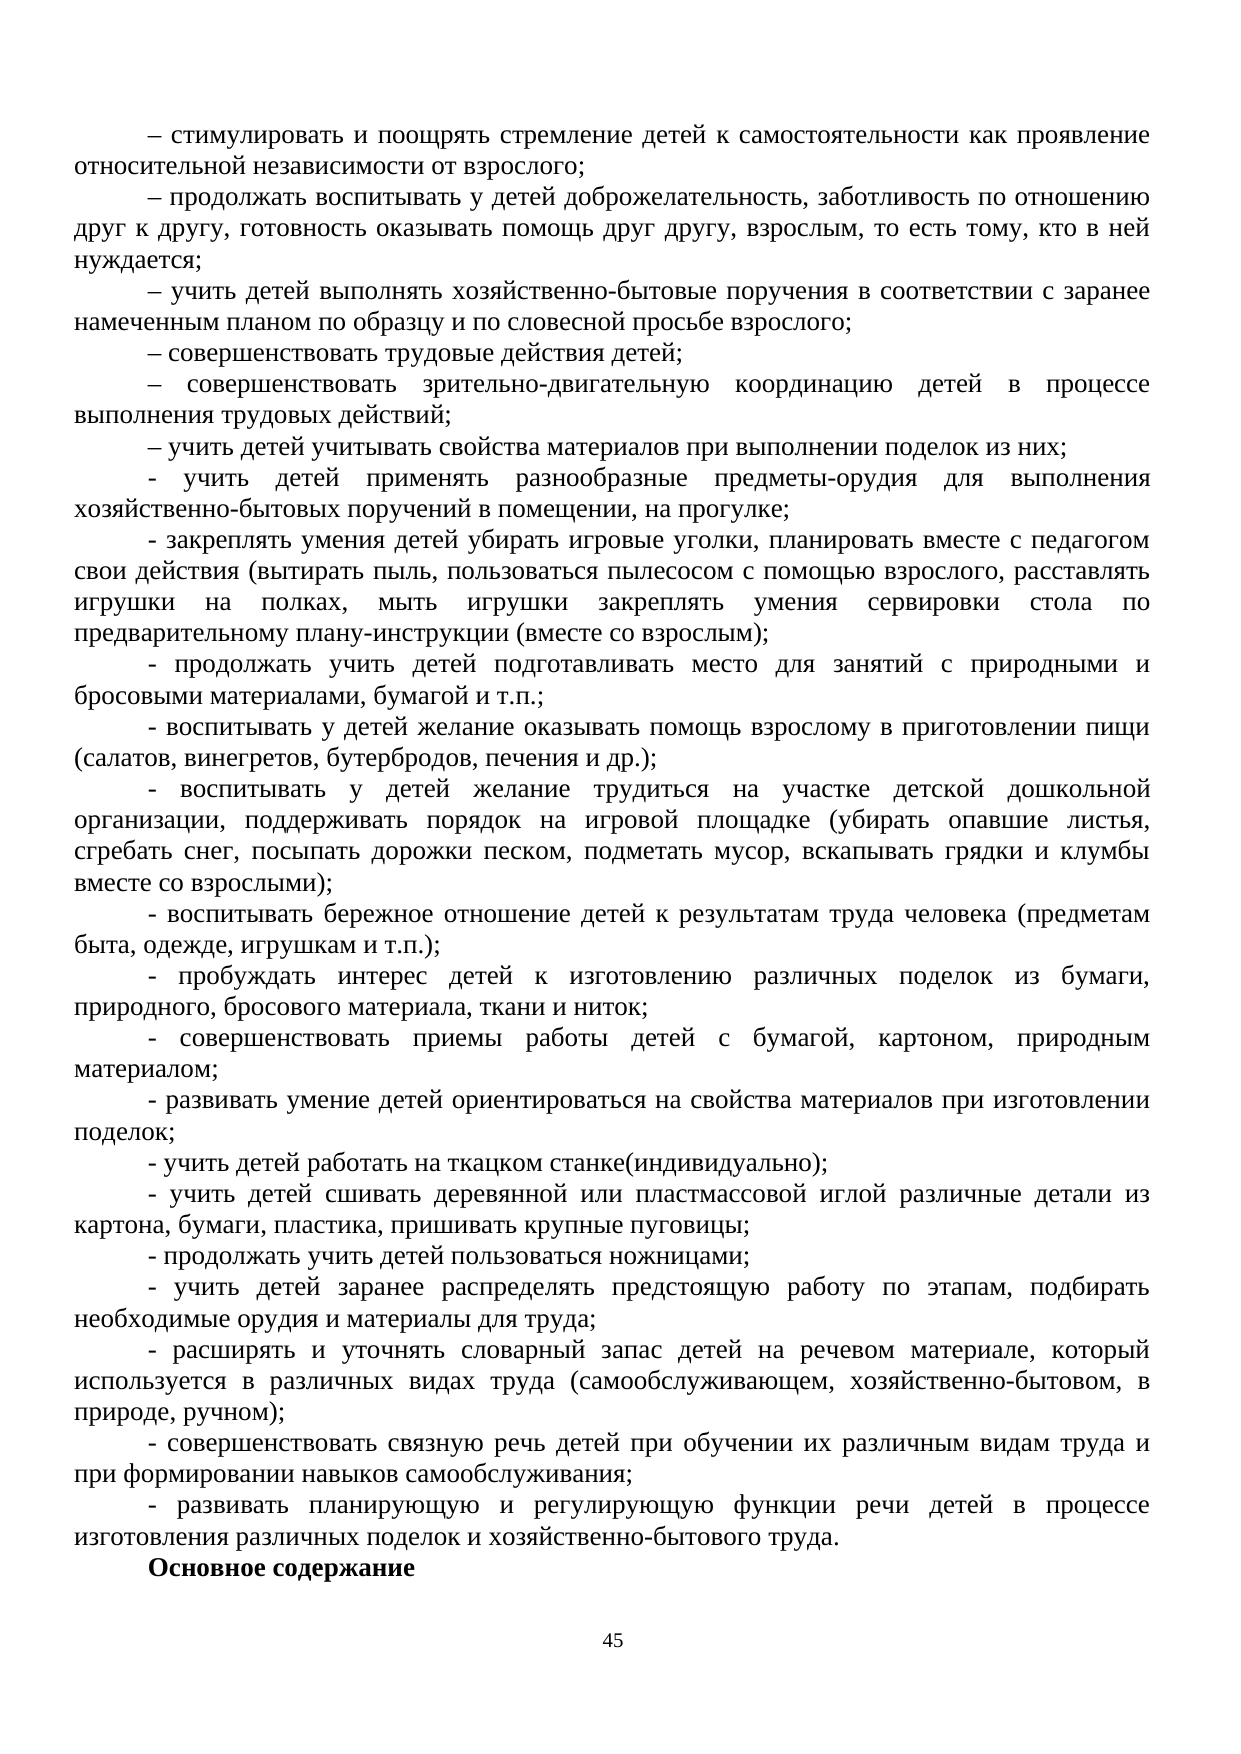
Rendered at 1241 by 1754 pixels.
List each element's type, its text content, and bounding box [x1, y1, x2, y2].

text – продолжать воспитывать у детей доброжелательность, заботливость по отношению друг к другу, готовность оказывать помощь друг другу, взрослым, то есть тому, кто в ней нуждается; [74, 180, 1152, 274]
text – учить детей учитывать свойства материалов при выполнении поделок из них; [74, 429, 1152, 461]
text - закреплять умения детей убирать игровые уголки, планировать вместе с педагогом свои действия (вытирать пыль, пользоваться пылесосом с помощью взрослого, расставлять игрушки на полках, мыть игрушки закреплять умения сервировки стола по предварительному плану-инструкции (вместе со взрослым); [74, 523, 1152, 648]
text – совершенствовать трудовые действия детей; [74, 336, 1152, 367]
text - воспитывать у детей желание оказывать помощь взрослому в приготовлении пищи (салатов, винегретов, бутербродов, печения и др.); [74, 710, 1152, 772]
text Основное содержание [74, 1551, 1152, 1582]
text - продолжать учить детей подготавливать место для занятий с природными и бросовыми материалами, бумагой и т.п.; [74, 648, 1152, 710]
text - учить детей заранее распределять предстоящую работу по этапам, подбирать необходимые орудия и материалы для труда; [74, 1271, 1152, 1333]
text - учить детей работать на ткацком станке(индивидуально); [74, 1146, 1152, 1177]
text – стимулировать и поощрять стремление детей к самостоятельности как проявление относительной независимости от взрослого; [74, 118, 1152, 180]
text - учить детей сшивать деревянной или пластмассовой иглой различные детали из картона, бумаги, пластика, пришивать крупные пуговицы; [74, 1177, 1152, 1239]
text – совершенствовать зрительно-двигательную координацию детей в процессе выполнения трудовых действий; [74, 367, 1152, 429]
text - воспитывать у детей желание трудиться на участке детской дошкольной организации, поддерживать порядок на игровой площадке (убирать опавшие листья, сгребать снег, посыпать дорожки песком, подметать мусор, вскапывать грядки и клумбы вместе со взрослыми); [74, 772, 1152, 897]
text - развивать умение детей ориентироваться на свойства материалов при изготовлении поделок; [74, 1084, 1152, 1146]
text - воспитывать бережное отношение детей к результатам труда человека (предметам быта, одежде, игрушкам и т.п.); [74, 897, 1152, 959]
text - продолжать учить детей пользоваться ножницами; [74, 1239, 1152, 1271]
text - расширять и уточнять словарный запас детей на речевом материале, который используется в различных видах труда (самообслуживающем, хозяйственно-бытовом, в природе, ручном); [74, 1333, 1152, 1426]
text - учить детей применять разнообразные предметы-орудия для выполнения хозяйственно-бытовых поручений в помещении, на прогулке; [74, 461, 1152, 523]
text - совершенствовать связную речь детей при обучении их различным видам труда и при формировании навыков самообслуживания; [74, 1426, 1152, 1488]
text - совершенствовать приемы работы детей с бумагой, картоном, природным материалом; [74, 1021, 1152, 1084]
text - развивать планирующую и регулирующую функции речи детей в процессе изготовления различных поделок и хозяйственно-бытового труда. [74, 1488, 1152, 1551]
text - пробуждать интерес детей к изготовлению различных поделок из бумаги, природного, бросового материала, ткани и ниток; [74, 959, 1152, 1021]
text – учить детей выполнять хозяйственно-бытовые поручения в соответствии с заранее намеченным планом по образцу и по словесной просьбе взрослого; [74, 274, 1152, 336]
